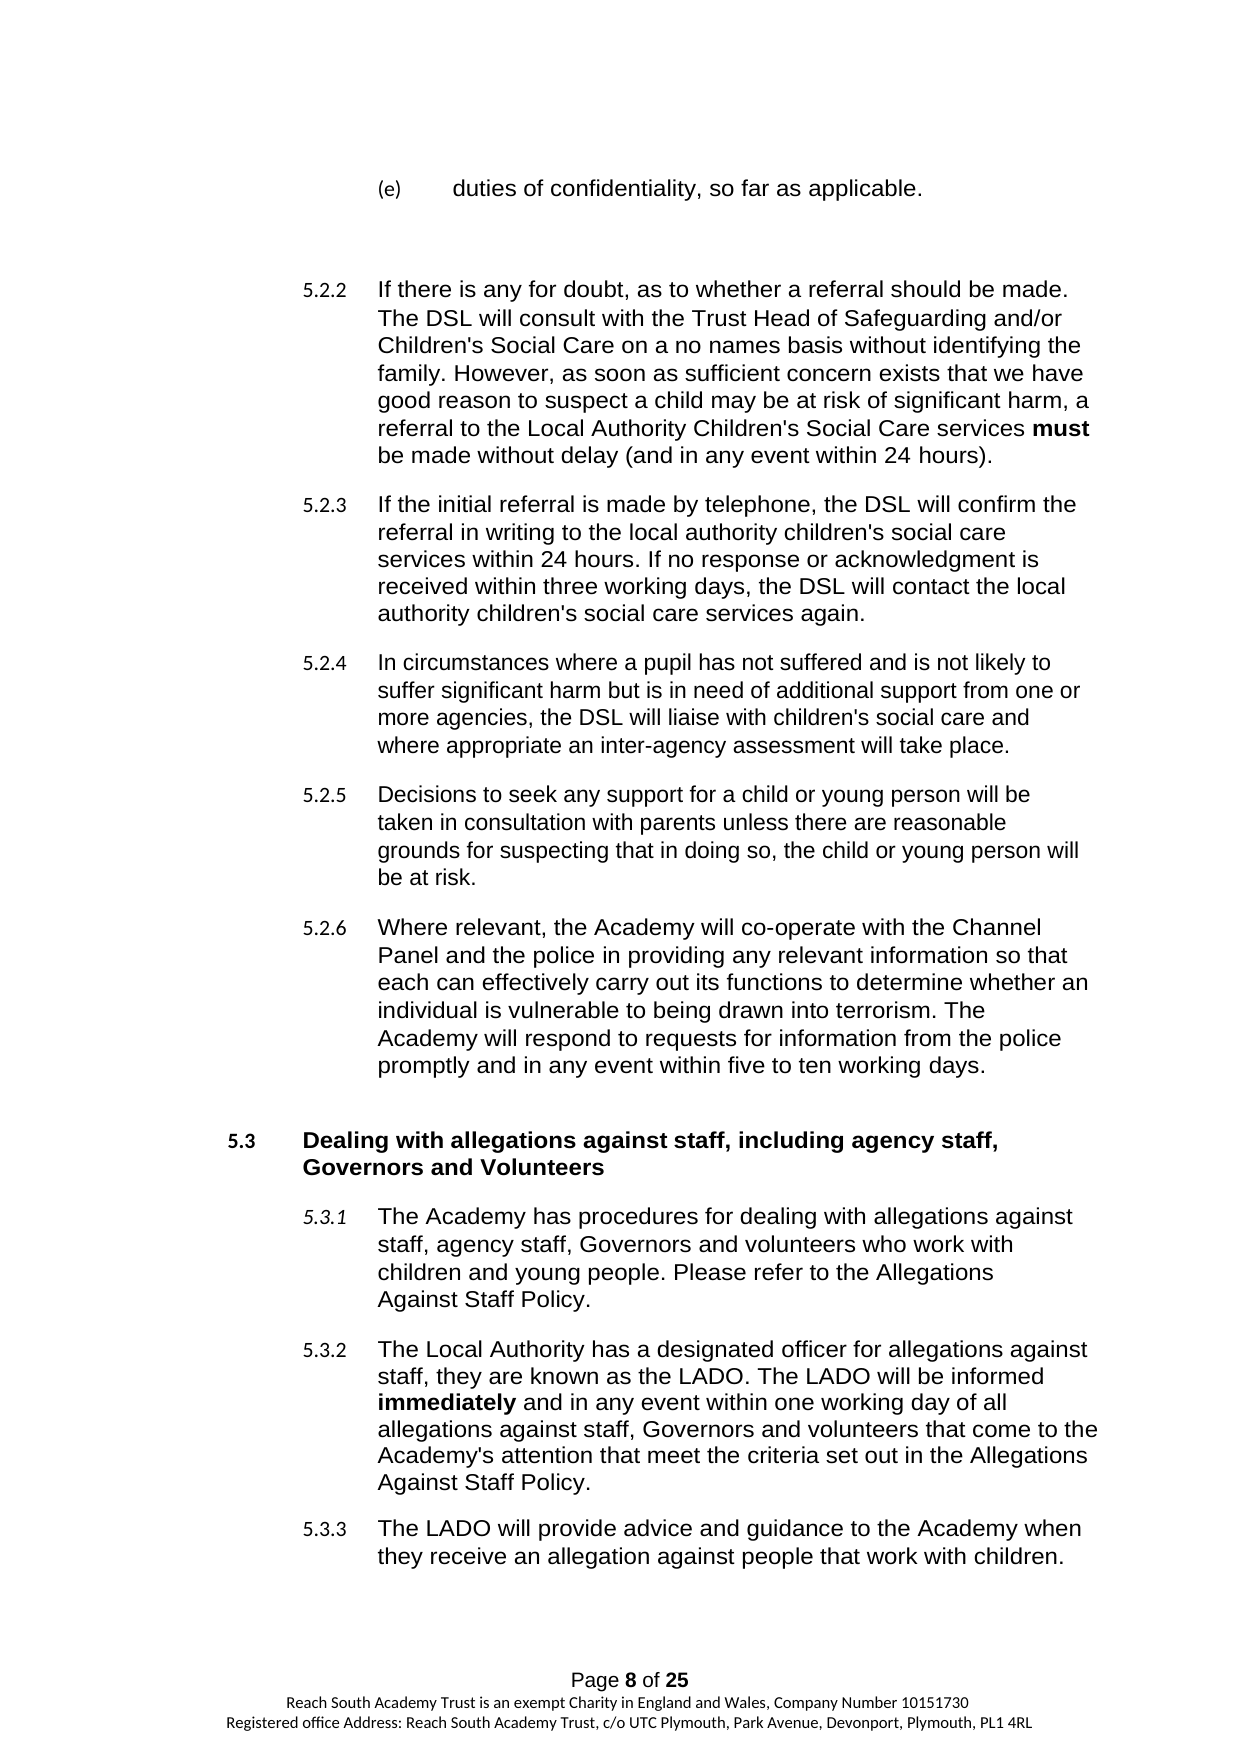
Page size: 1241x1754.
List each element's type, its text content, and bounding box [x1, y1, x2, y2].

list duties of confidentiality, so far as applicable. [377, 175, 1117, 202]
list The Academy has procedures for dealing with allegations against staff, agency staff, Governors and volunteers who work with children and young people. Please refer to the Allegations Against Staff Policy. [302, 1203, 1076, 1313]
list Decisions to seek any support for a child or young person will be taken in consultation with parents unless there are reasonable grounds for suspecting that in doing so, the child or young person will be at risk. [302, 781, 1089, 891]
list If there is any for doubt, as to whether a referral should be made. The DSL will consult with the Trust Head of Safeguarding and/or Children's Social Care on a no names basis without identifying the family. However, as soon as sufficient concern exists that we have good reason to suspect a child may be at risk of significant harm, a referral to the Local Authority Children's Social Care services must be made without delay (and in any event within 24 hours). [302, 276, 1091, 469]
list Where relevant, the Academy will co-operate with the Channel Panel and the police in providing any relevant information so that each can effectively carry out its functions to determine whether an individual is vulnerable to being drawn into terrorism. The Academy will respond to requests for information from the police promptly and in any event within five to ten working days. [302, 914, 1089, 1078]
list The LADO will provide advice and guidance to the Academy when they receive an allegation against people that work with children. [302, 1515, 1087, 1569]
list In circumstances where a pupil has not suffered and is not likely to suffer significant harm but is in need of additional support from one or more agencies, the DSL will liaise with children's social care and where appropriate an inter-agency assessment will take place. [302, 648, 1089, 758]
list The Local Authority has a designated officer for allegations against staff, they are known as the LADO. The LADO will be informed immediately and in any event within one working day of all allegations against staff, Governors and volunteers that come to the Academy's attention that meet the criteria set out in the Allegations Against Staff Policy. [302, 1336, 1117, 1495]
subtitle Dealing with allegations against staff, including agency staff, Governors and Volunteers [227, 1127, 1117, 1181]
list If the initial referral is made by telephone, the DSL will confirm the referral in writing to the local authority children's social care services within 24 hours. If no response or acknowledgment is received within three working days, the DSL will contact the local authority children's social care services again. [302, 491, 1092, 626]
